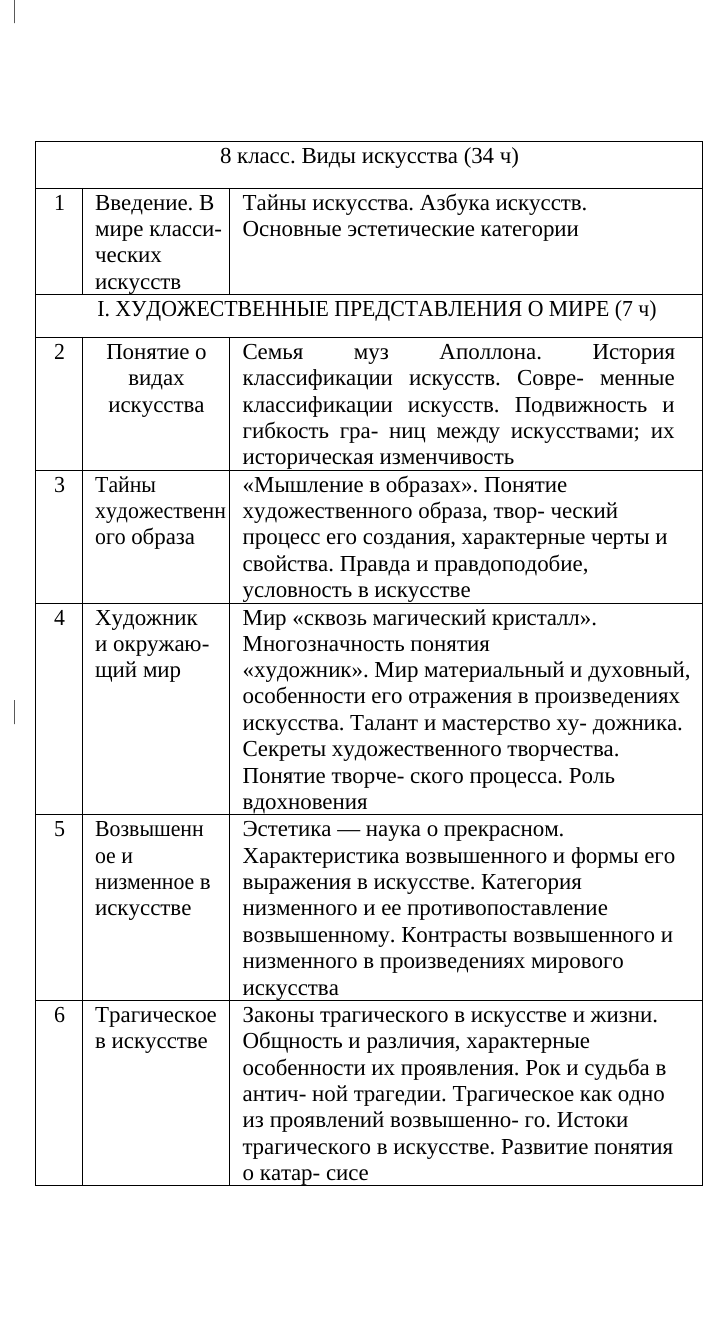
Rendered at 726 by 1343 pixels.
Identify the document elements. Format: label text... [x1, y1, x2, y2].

table_cell Тайны искусства. Азбука искусств. Основные эстетические категории [230, 189, 702, 294]
table_cell 1 [36, 189, 82, 294]
table_cell Тайны художественного образа [83, 471, 229, 602]
table_cell 5 [36, 815, 82, 1000]
table_cell Трагическое в искусстве [83, 1001, 229, 1185]
table_cell 4 [36, 604, 82, 814]
table_cell «Мышление в образах». Понятие художественного образа, твор- ческий процесс его создания, характерные черты и свойства. Правда и правдоподобие, условность в искусстве [230, 471, 702, 602]
table_cell Художник и окружаю- щий мир [83, 604, 229, 814]
table_cell Семья муз Аполлона. История классификации искусств. Совре- менные классификации искусств. Подвижность и гибкость гра- ниц между искусствами; их историческая изменчивость [230, 338, 702, 470]
table_cell Возвышенное и низменное в искусстве [83, 815, 229, 1000]
table_header 8 класс. Виды искусства (34 ч) [36, 142, 702, 188]
table_cell Эстетика — наука о прекрасном. Характеристика возвышенного и формы его выражения в искусстве. Категория низменного и ее противопоставление возвышенному. Контрасты возвышенного и низменного в произведениях мирового искусства [230, 815, 702, 1000]
table_cell 6 [36, 1001, 82, 1185]
table_cell 2 [36, 338, 82, 470]
table_cell Введение. В мире класси- ческих искусств [83, 189, 229, 294]
table_cell Мир «сквозь магический кристалл». Многозначность понятия «художник». Мир материальный и духовный, особенности его отражения в произведениях искусства. Талант и мастерство ху- дожника. Секреты художественного творчества. Понятие творче- ского процесса. Роль вдохновения [230, 604, 702, 814]
table_cell 3 [36, 471, 82, 602]
table_cell Понятие о видах искусства [83, 338, 229, 470]
table_cell Законы трагического в искусстве и жизни. Общность и различия, характерные особенности их проявления. Рок и судьба в антич- ной трагедии. Трагическое как одно из проявлений возвышенно- го. Истоки трагического в искусстве. Развитие понятия о катар- сисе [230, 1001, 702, 1185]
table_cell I. ХУДОЖЕСТВЕННЫЕ ПРЕДСТАВЛЕНИЯ О МИРЕ (7 ч) [36, 295, 702, 337]
